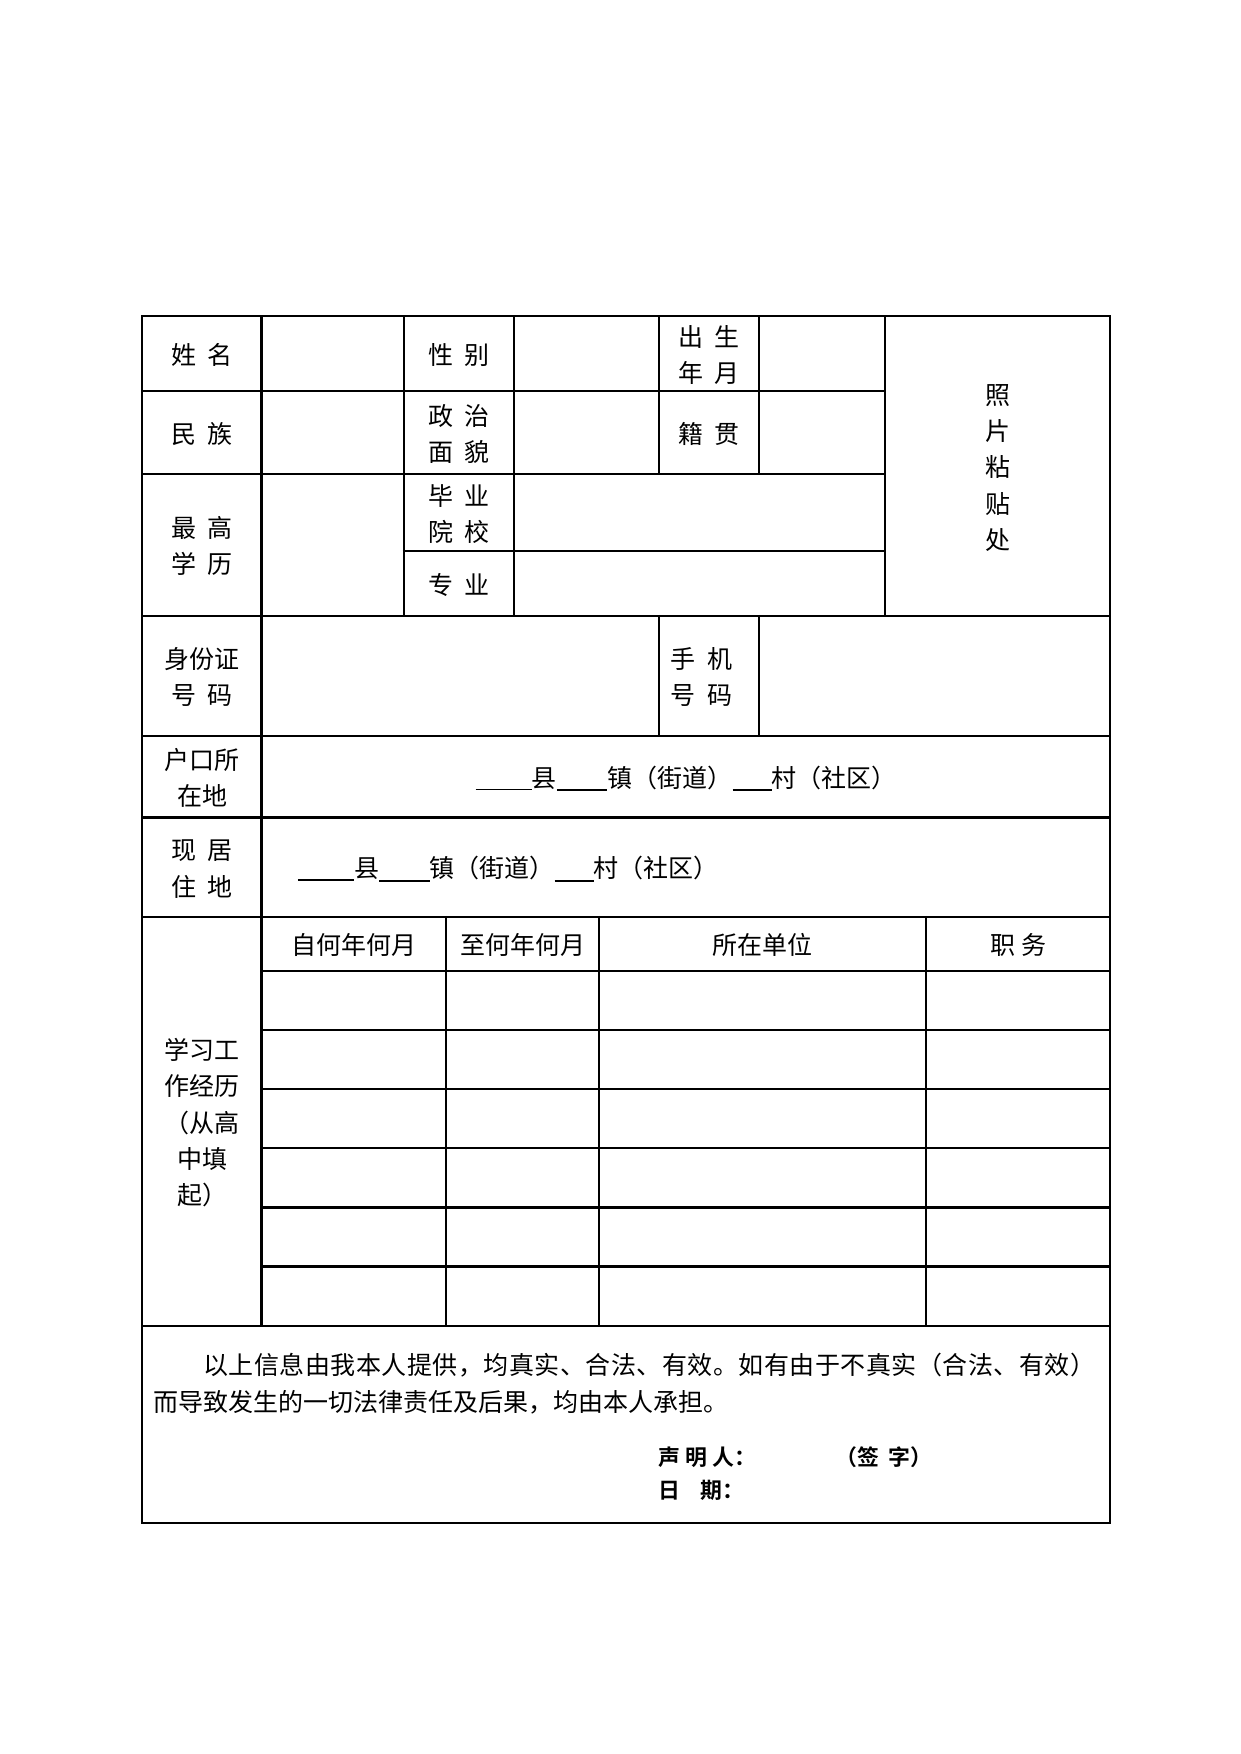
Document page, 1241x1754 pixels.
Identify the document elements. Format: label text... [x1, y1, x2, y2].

table_cell [927, 1209, 1109, 1265]
table_header 姓 名 [143, 317, 260, 390]
table_cell 户口所在地 [143, 737, 260, 816]
table_cell [447, 972, 598, 1029]
table_cell 所在单位 [600, 918, 925, 970]
table_cell 县 镇（街道） 村（社区） [263, 737, 1109, 816]
table_cell [447, 1031, 598, 1088]
table_cell 政 治 面 貌 [405, 392, 513, 473]
table_cell [600, 1268, 925, 1324]
table_cell [515, 552, 884, 615]
table_cell [263, 475, 403, 615]
table_cell 自何年何月 [263, 918, 445, 970]
table_cell 最 高 学 历 [143, 475, 260, 615]
table_cell [447, 1268, 598, 1324]
table_header 出 生 年 月 [660, 317, 758, 390]
table_cell 学习工作经历 （从高中填起） [143, 918, 260, 1324]
table_cell [927, 1149, 1109, 1206]
table_cell 民 族 [143, 392, 260, 473]
table_cell [263, 1149, 445, 1206]
table_cell [927, 1090, 1109, 1147]
table_cell [263, 1090, 445, 1147]
table_cell 籍 贯 [660, 392, 758, 473]
table_cell [263, 392, 403, 473]
table_cell [760, 392, 884, 473]
table_cell [760, 617, 1109, 734]
table_cell [927, 972, 1109, 1029]
table_cell 专 业 [405, 552, 513, 615]
table_cell 职 务 [927, 918, 1109, 970]
table_cell [600, 972, 925, 1029]
table_cell [447, 1149, 598, 1206]
table_cell [263, 617, 658, 734]
table_cell 身份证号 码 [143, 617, 260, 734]
table_cell [447, 1209, 598, 1265]
table_cell [263, 1268, 445, 1324]
table_header [263, 317, 403, 390]
table_cell [515, 475, 884, 550]
table_header 性 别 [405, 317, 513, 390]
table_cell [515, 392, 658, 473]
table_cell [263, 1031, 445, 1088]
table_cell 现 居 住 地 [143, 819, 260, 916]
table_cell 手 机 号 码 [660, 617, 758, 734]
table_cell [600, 1209, 925, 1265]
table_cell [600, 1090, 925, 1147]
table_cell [263, 972, 445, 1029]
table_cell [600, 1149, 925, 1206]
table_header [760, 317, 884, 390]
table_cell [927, 1268, 1109, 1324]
table_header [515, 317, 658, 390]
table_cell 毕 业 院 校 [405, 475, 513, 550]
table_cell [600, 1031, 925, 1088]
table_cell 县 镇（街道） 村（社区） [263, 819, 1109, 916]
table_cell 以上信息由我本人提供，均真实、合法、有效。如有由于不真实（合法、有效）而导致发生的一切法律责任及后果，均由本人承担。 声 明 人： （签 字） 日 期： [143, 1327, 1109, 1522]
table_cell 至何年何月 [447, 918, 598, 970]
table_cell [263, 1209, 445, 1265]
table_cell [447, 1090, 598, 1147]
table_cell [927, 1031, 1109, 1088]
table_header 照 片 粘 贴 处 [886, 317, 1109, 615]
